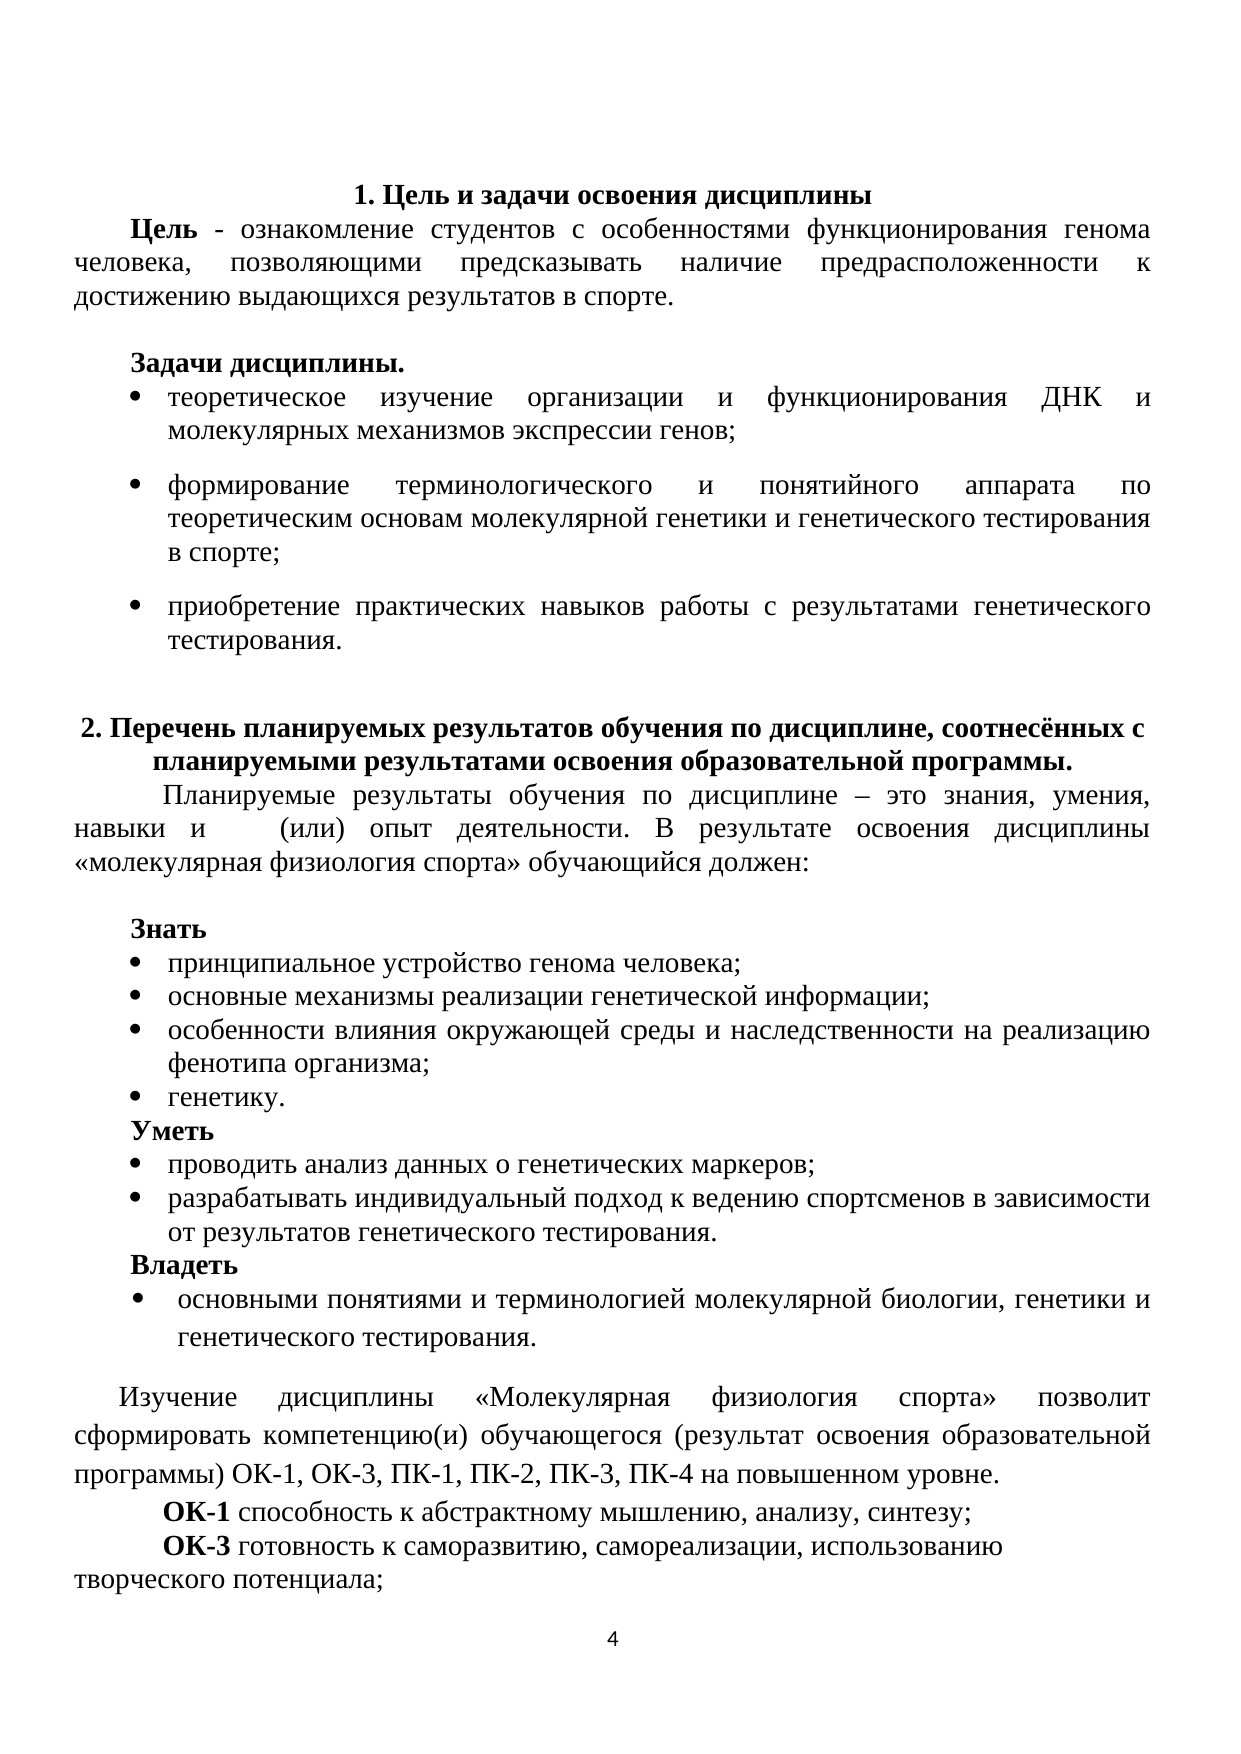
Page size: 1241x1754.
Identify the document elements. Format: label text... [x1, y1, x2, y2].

text Знать [74, 911, 1152, 945]
text ОК-3 готовность к саморазвитию, самореализации, использованию творческого потенциала; [74, 1528, 1152, 1595]
subtitle 1. Цель и задачи освоения дисциплины [74, 177, 1152, 211]
list приобретение практических навыков работы с результатами генетического тестирования. [130, 588, 1152, 656]
text Уметь [130, 1113, 1152, 1146]
list генетику. [130, 1079, 1152, 1113]
list теоретическое изучение организации и функционирования ДНК и молекулярных механизмов экспрессии генов; [130, 379, 1152, 446]
list формирование терминологического и понятийного аппарата по теоретическим основам молекулярной генетики и генетического тестирования в спорте; [130, 467, 1152, 567]
list проводить анализ данных о генетических маркеров; [130, 1146, 1152, 1180]
subtitle 2. Перечень планируемых результатов обучения по дисциплине, соотнесённых с планируемыми результатами освоения образовательной программы. [74, 710, 1152, 777]
text Изучение дисциплины «Молекулярная физиология спорта» позволит сформировать компетенцию(и) обучающегося (результат освоения образовательной программы) ОК-1, ОК-3, ПК-1, ПК-2, ПК-3, ПК-4 на повышенном уровне. [74, 1379, 1152, 1489]
text Планируемые результаты обучения по дисциплине – это знания, умения, навыки и (или) опыт деятельности. В результате освоения дисциплины «молекулярная физиология спорта» обучающийся должен: [74, 777, 1152, 878]
list основные механизмы реализации генетической информации; [130, 978, 1152, 1012]
list особенности влияния окружающей среды и наследственности на реализацию фенотипа организма; [130, 1012, 1152, 1079]
list разрабатывать индивидуальный подход к ведению спортсменов в зависимости от результатов генетического тестирования. [130, 1180, 1152, 1247]
list основными понятиями и терминологией молекулярной биологии, генетики и генетического тестирования. [133, 1281, 1152, 1353]
text ОК-1 способность к абстрактному мышлению, анализу, синтезу; [74, 1494, 1152, 1528]
list принципиальное устройство генома человека; [130, 945, 1152, 978]
text Цель - ознакомление студентов с особенностями функционирования генома человека, позволяющими предсказывать наличие предрасположенности к достижению выдающихся результатов в спорте. [74, 211, 1152, 312]
text Задачи дисциплины. [74, 345, 1152, 379]
text Владеть [130, 1247, 1152, 1281]
